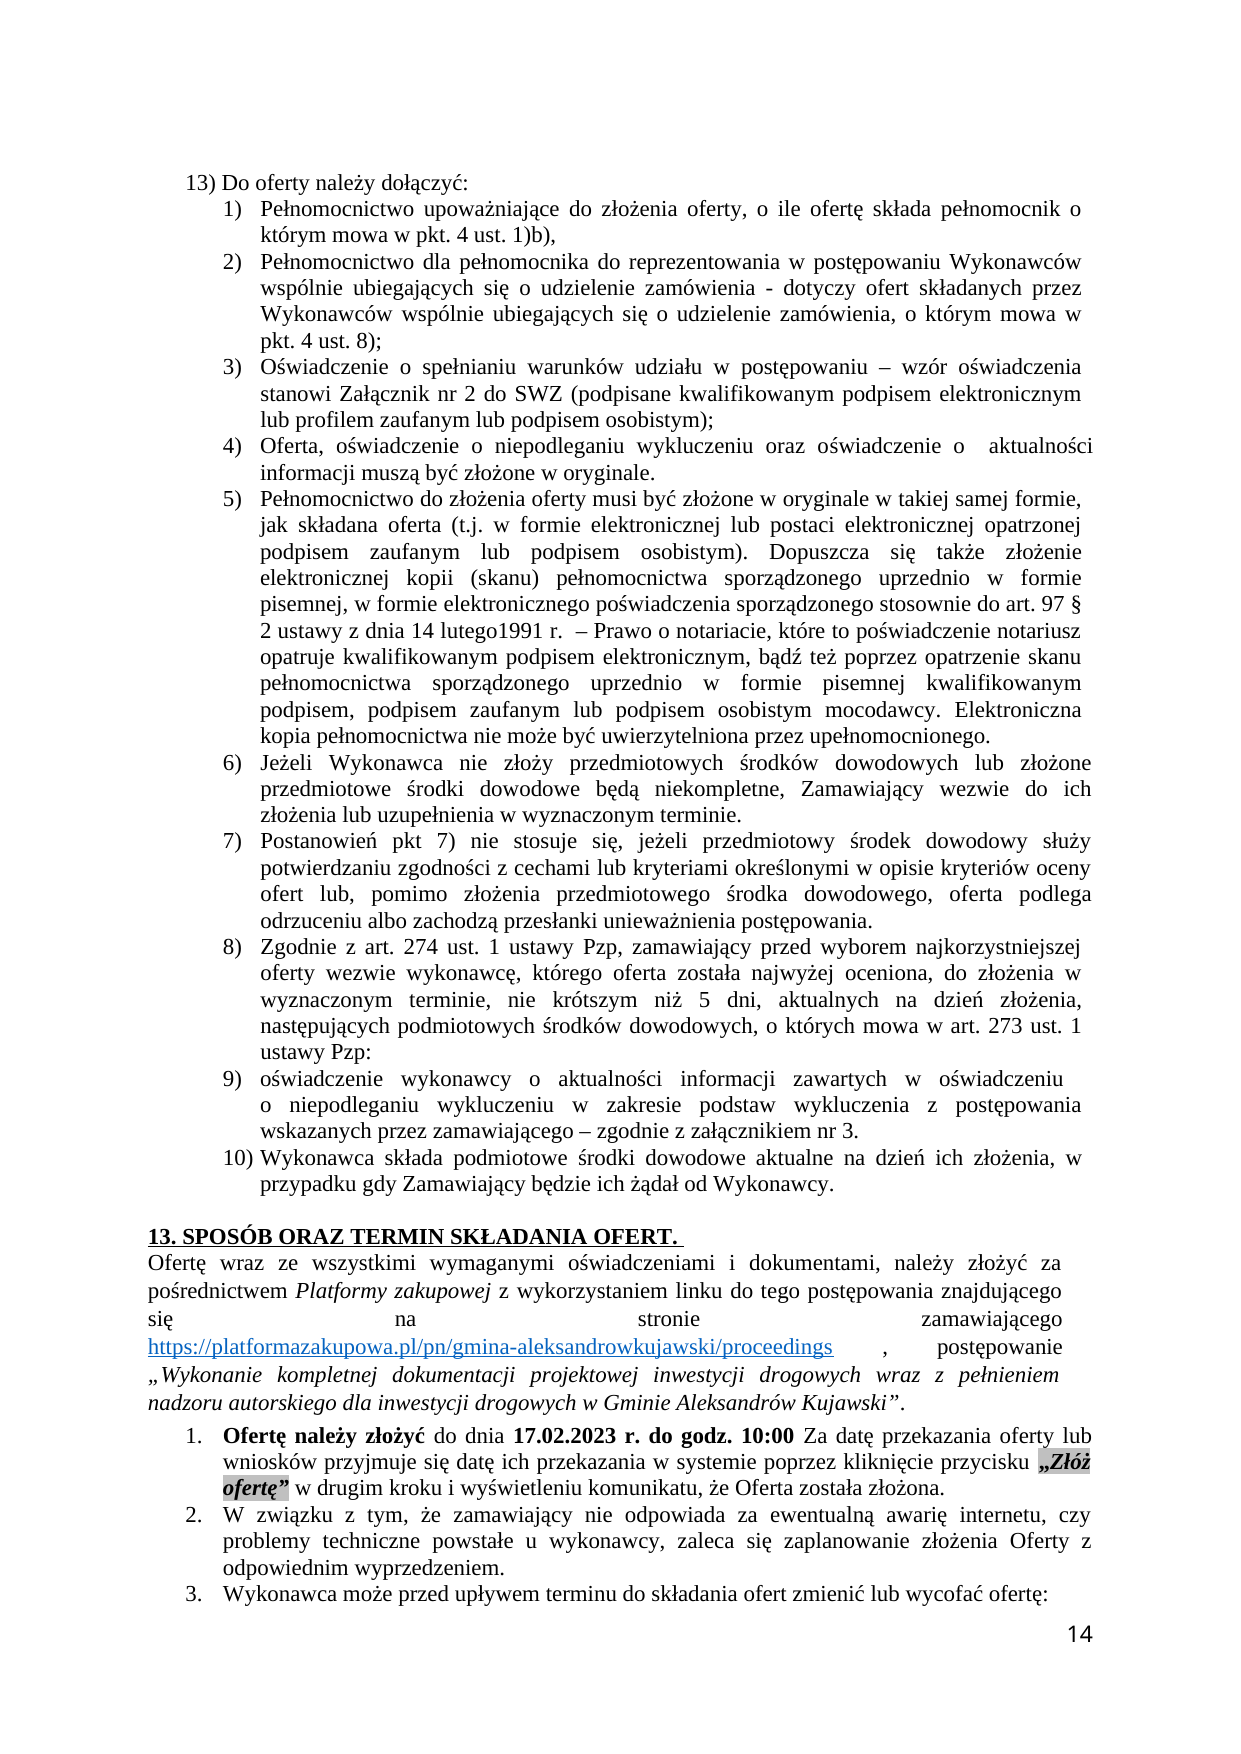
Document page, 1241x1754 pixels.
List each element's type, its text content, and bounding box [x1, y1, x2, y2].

list Pełnomocnictwo dla pełnomocnika do reprezentowania w postępowaniu Wykonawców wspólnie ubiegających się o udzielenie zamówienia - dotyczy ofert składanych przez Wykonawców wspólnie ubiegających się o udzielenie zamówienia, o którym mowa w pkt. 4 ust. 8); [223, 248, 1083, 353]
list Zgodnie z art. 274 ust. 1 ustawy Pzp, zamawiający przed wyborem najkorzystniejszej oferty wezwie wykonawcę, którego oferta została najwyżej oceniona, do złożenia w wyznaczonym terminie, nie krótszym niż 5 dni, aktualnych na dzień złożenia, następujących podmiotowych środków dowodowych, o których mowa w art. 273 ust. 1 ustawy Pzp: [223, 933, 1083, 1065]
list Oferta, oświadczenie o niepodleganiu wykluczeniu oraz oświadczenie o aktualności informacji muszą być złożone w oryginale. [223, 432, 1093, 485]
list Wykonawca może przed upływem terminu do składania ofert zmienić lub wycofać ofertę: [185, 1580, 1093, 1606]
list Jeżeli Wykonawca nie złoży przedmiotowych środków dowodowych lub złożone przedmiotowe środki dowodowe będą niekompletne, Zamawiający wezwie do ich złożenia lub uzupełnienia w wyznaczonym terminie. [223, 748, 1093, 828]
list Do oferty należy dołączyć: [185, 169, 1093, 195]
list Oświadczenie o spełnianiu warunków udziału w postępowaniu – wzór oświadczenia stanowi Załącznik nr 2 do SWZ (podpisane kwalifikowanym podpisem elektronicznym lub profilem zaufanym lub podpisem osobistym); [223, 353, 1083, 432]
list Ofertę należy złożyć do dnia 17.02.2023 r. do godz. 10:00 Za datę przekazania oferty lub wniosków przyjmuje się datę ich przekazania w systemie poprzez kliknięcie przycisku „Złóż ofertę” w drugim kroku i wyświetleniu komunikatu, że Oferta została złożona. [185, 1422, 1093, 1501]
list W związku z tym, że zamawiający nie odpowiada za ewentualną awarię internetu, czy problemy techniczne powstałe u wykonawcy, zaleca się zaplanowanie złożenia Oferty z odpowiednim wyprzedzeniem. [185, 1501, 1093, 1580]
text Ofertę wraz ze wszystkimi wymaganymi oświadczeniami i dokumentami, należy złożyć za pośrednictwem Platformy zakupowej z wykorzystaniem linku do tego postępowania znajdującego się na stronie zamawiającego https://platformazakupowa.pl/pn/gmina-aleksandrowkujawski/proceedings , postępowanie „Wykonanie kompletnej dokumentacji projektowej inwestycji drogowych wraz z pełnieniem nadzoru autorskiego dla inwestycji drogowych w Gminie Aleksandrów Kujawski”. [148, 1249, 1063, 1415]
list Pełnomocnictwo do złożenia oferty musi być złożone w oryginale w takiej samej formie, jak składana oferta (t.j. w formie elektronicznej lub postaci elektronicznej opatrzonej podpisem zaufanym lub podpisem osobistym). Dopuszcza się także złożenie elektronicznej kopii (skanu) pełnomocnictwa sporządzonego uprzednio w formie pisemnej, w formie elektronicznego poświadczenia sporządzonego stosownie do art. 97 § 2 ustawy z dnia 14 lutego1991 r. – Prawo o notariacie, które to poświadczenie notariusz opatruje kwalifikowanym podpisem elektronicznym, bądź też poprzez opatrzenie skanu pełnomocnictwa sporządzonego uprzednio w formie pisemnej kwalifikowanym podpisem, podpisem zaufanym lub podpisem osobistym mocodawcy. Elektroniczna kopia pełnomocnictwa nie może być uwierzytelniona przez upełnomocnionego. [223, 485, 1083, 748]
list Postanowień pkt 7) nie stosuje się, jeżeli przedmiotowy środek dowodowy służy potwierdzaniu zgodności z cechami lub kryteriami określonymi w opisie kryteriów oceny ofert lub, pomimo złożenia przedmiotowego środka dowodowego, oferta podlega odrzuceniu albo zachodzą przesłanki unieważnienia postępowania. [223, 828, 1093, 933]
text 13. SPOSÓB ORAZ TERMIN SKŁADANIA OFERT. [148, 1223, 1093, 1249]
list oświadczenie wykonawcy o aktualności informacji zawartych w oświadczeniu o niepodleganiu wykluczeniu w zakresie podstaw wykluczenia z postępowania wskazanych przez zamawiającego – zgodnie z załącznikiem nr 3. [223, 1065, 1083, 1144]
list Pełnomocnictwo upoważniające do złożenia oferty, o ile ofertę składa pełnomocnik o którym mowa w pkt. 4 ust. 1)b), [223, 195, 1083, 248]
list Wykonawca składa podmiotowe środki dowodowe aktualne na dzień ich złożenia, w przypadku gdy Zamawiający będzie ich żądał od Wykonawcy. [223, 1144, 1083, 1197]
